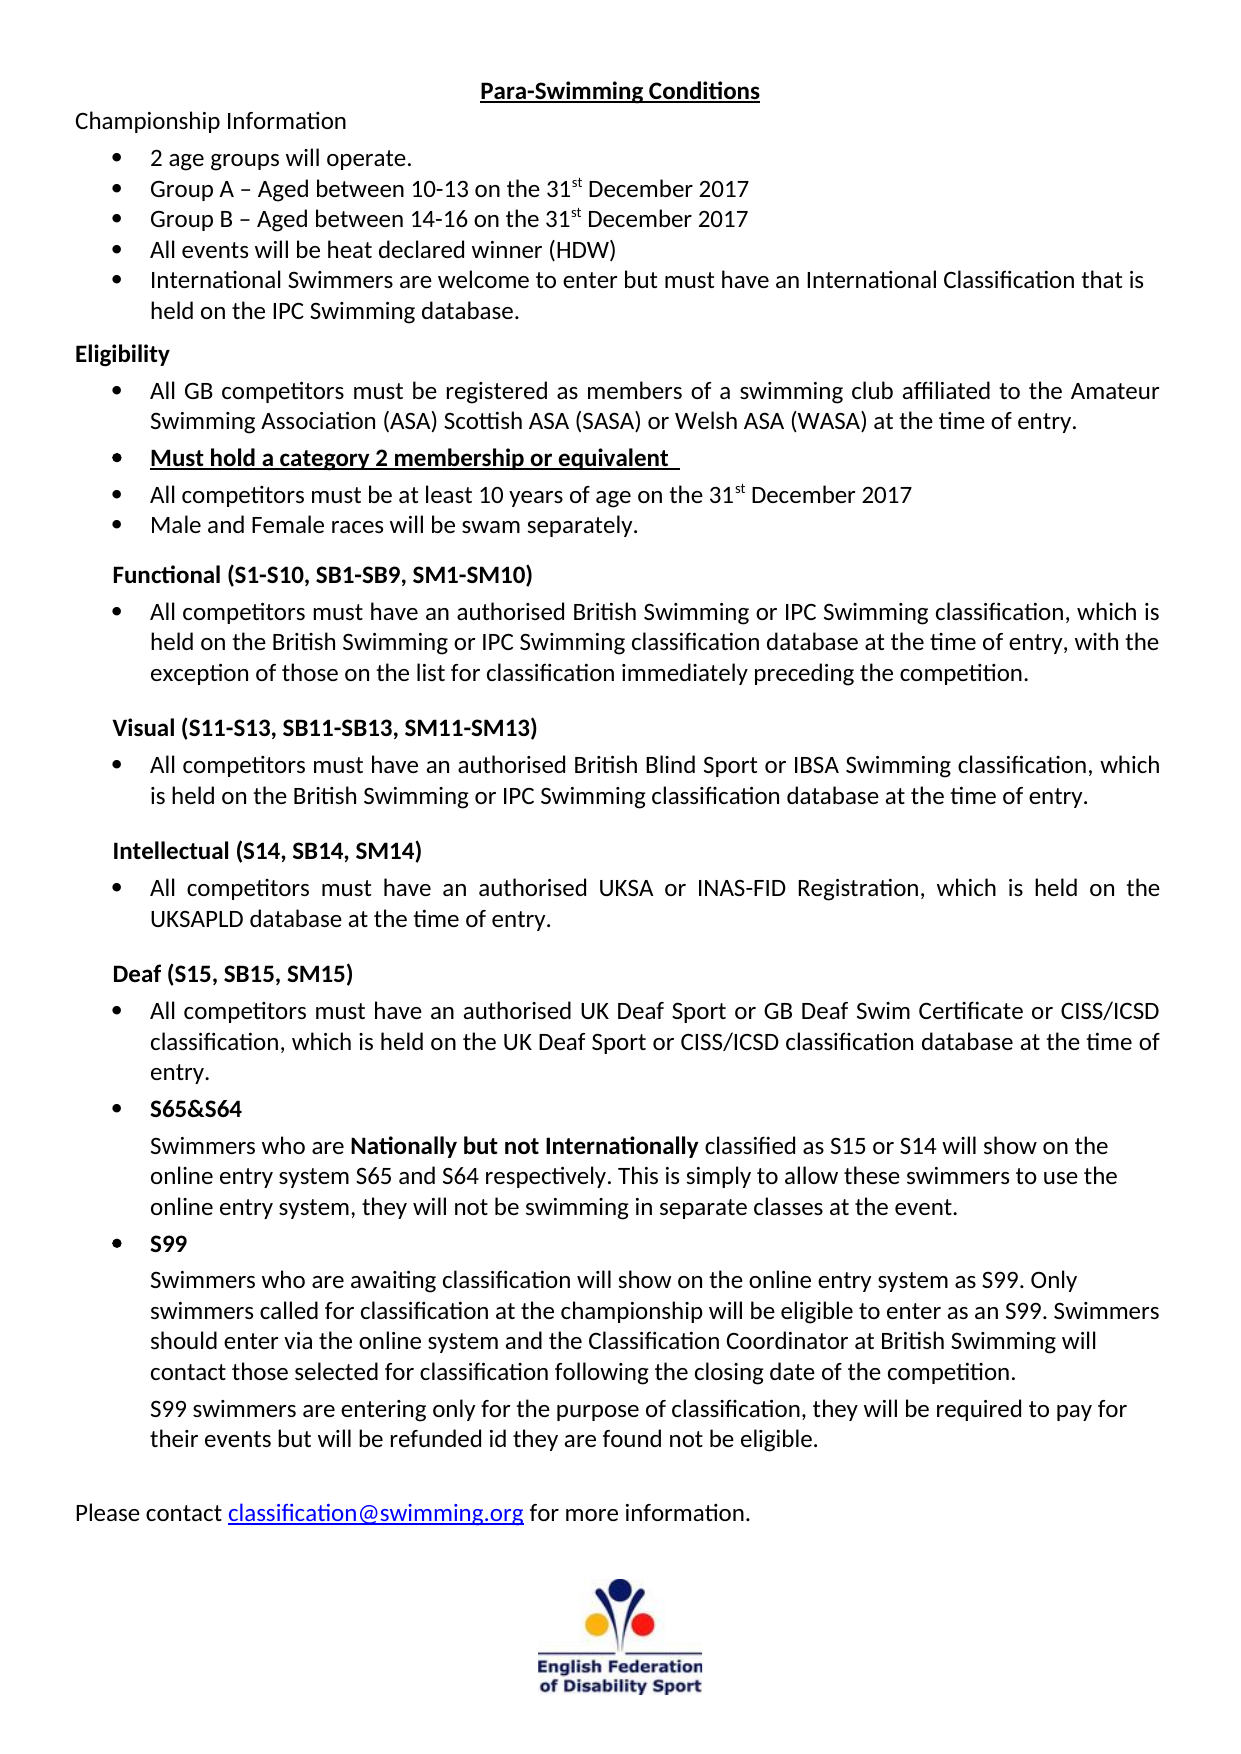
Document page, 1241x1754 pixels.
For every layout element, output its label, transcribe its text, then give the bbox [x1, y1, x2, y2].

list All events will be heat declared winner (HDW) [112, 234, 1165, 264]
list All competitors must have an authorised British Swimming or IPC Swimming classification, which is held on the British Swimming or IPC Swimming classification database at the time of entry, with the exception of those on the list for classification immediately preceding the competition. [112, 596, 1162, 687]
text Visual (S11-S13, SB11-SB13, SM11-SM13) [112, 712, 1162, 743]
text Swimmers who are awaiting classification will show on the online entry system as S99. Only swimmers called for classification at the championship will be eligible to enter as an S99. Swimmers should enter via the online system and the Classification Coordinator at British Swimming will contact those selected for classification following the closing date of the competition. [150, 1264, 1162, 1387]
list All competitors must have an authorised UKSA or INAS-FID Registration, which is held on the UKSAPLD database at the time of entry. [112, 872, 1162, 933]
subtitle Championship Information [75, 106, 1165, 136]
subtitle Eligibility [75, 338, 1165, 369]
text Para-Swimming Conditions [75, 75, 1165, 106]
list Must hold a category 2 membership or equivalent [112, 442, 1162, 473]
list 2 age groups will operate. [112, 142, 1165, 173]
list Male and Female races will be swam separately. [112, 509, 1165, 540]
list International Swimmers are welcome to enter but must have an International Classification that is held on the IPC Swimming database. [112, 264, 1165, 325]
list S65&S64 [112, 1093, 1162, 1124]
list All competitors must have an authorised British Blind Sport or IBSA Swimming classification, which is held on the British Swimming or IPC Swimming classification database at the time of entry. [112, 749, 1162, 810]
text S99 swimmers are entering only for the purpose of classification, they will be required to pay for their events but will be refunded id they are found not be eligible. [150, 1393, 1162, 1454]
text Intellectual (S14, SB14, SM14) [112, 836, 1162, 866]
list All competitors must have an authorised UK Deaf Sport or GB Deaf Swim Certificate or CISS/ICSD classification, which is held on the UK Deaf Sport or CISS/ICSD classification database at the time of entry. [112, 995, 1162, 1087]
text Deaf (S15, SB15, SM15) [112, 958, 1162, 989]
list Group B – Aged between 14-16 on the 31st December 2017 [112, 203, 1165, 234]
list S99 [112, 1228, 1162, 1258]
text Functional (S1-S10, SB1-SB9, SM1-SM10) [112, 559, 1162, 589]
text Please contact classification@swimming.org for more information. [75, 1497, 1162, 1527]
list All competitors must be at least 10 years of age on the 31st December 2017 [112, 479, 1165, 509]
picture [538, 1579, 703, 1695]
list Group A – Aged between 10-13 on the 31st December 2017 [112, 173, 1165, 203]
text Swimmers who are Nationally but not Internationally classified as S15 or S14 will show on the online entry system S65 and S64 respectively. This is simply to allow these swimmers to use the online entry system, they will not be swimming in separate classes at the event. [150, 1130, 1162, 1221]
list All GB competitors must be registered as members of a swimming club affiliated to the Amateur Swimming Association (ASA) Scottish ASA (SASA) or Welsh ASA (WASA) at the time of entry. [112, 375, 1162, 436]
